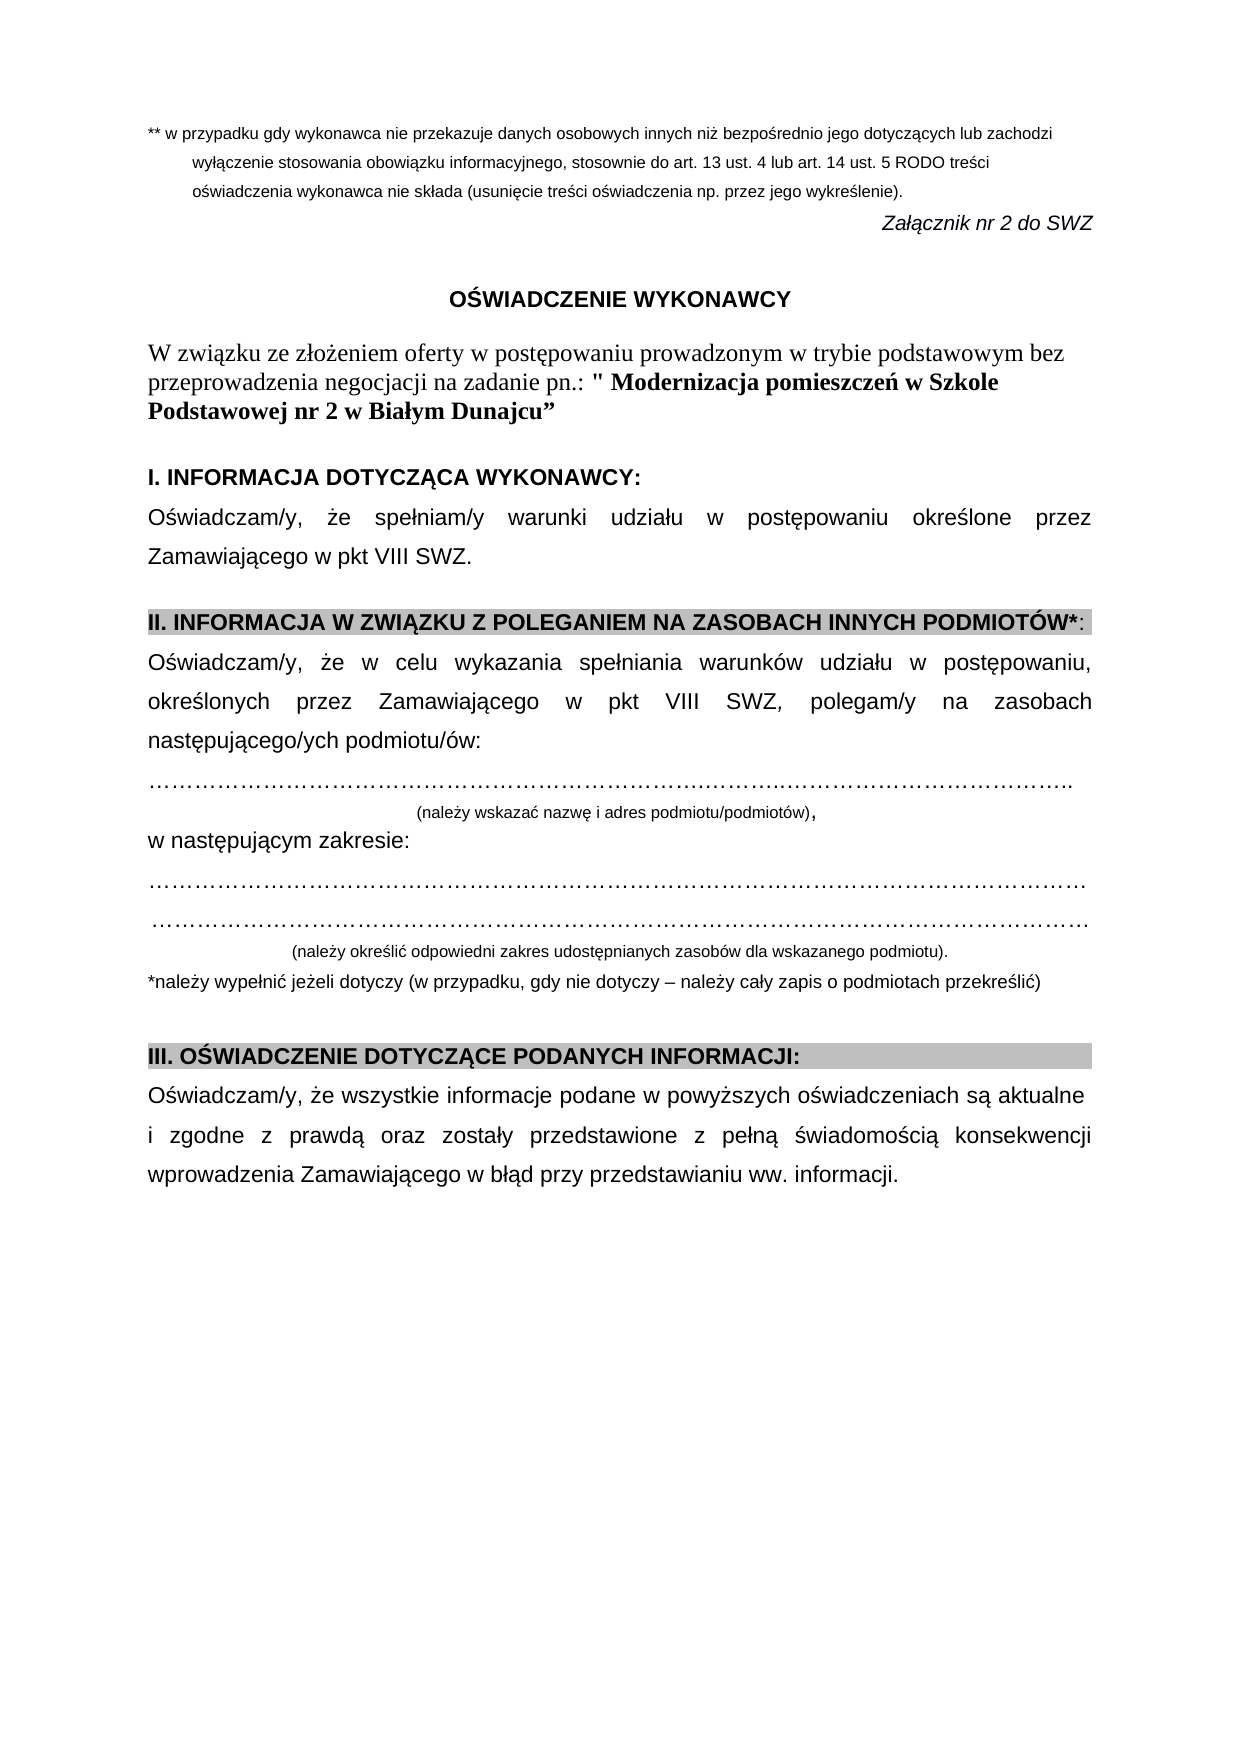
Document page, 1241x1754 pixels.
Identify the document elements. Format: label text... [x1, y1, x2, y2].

list *należy wypełnić jeżeli dotyczy (w przypadku, gdy nie dotyczy – należy cały zapis o podmiotach przekreślić) [148, 971, 1092, 992]
list Oświadczam/y, że w celu wykazania spełniania warunków udziału w postępowaniu, określonych przez Zamawiającego w pkt VIII SWZ, polegam/y na zasobach następującego/ych podmiotu/ów: [148, 648, 1092, 754]
list II. INFORMACJA W ZWIĄZKU Z POLEGANIEM NA ZASOBACH INNYCH PODMIOTÓW*: [148, 609, 1092, 635]
list …………………………………………………………………………………………………………… (należy określić odpowiedni zakres udostępnianych zasobów dla wskazanego podmiotu). [148, 906, 1092, 961]
list ……………………………………………………………….………..……………………………….. (należy wskazać nazwę i adres podmiotu/podmiotów), [148, 767, 1092, 823]
subtitle Załącznik nr 2 do SWZ [148, 210, 1092, 234]
list Oświadczam/y, że wszystkie informacje podane w powyższych oświadczeniach są aktualne i zgodne z prawdą oraz zostały przedstawione z pełną świadomością konsekwencji wprowadzenia Zamawiającego w błąd przy przedstawianiu ww. informacji. [148, 1082, 1092, 1187]
subtitle W związku ze złożeniem oferty w postępowaniu prowadzonym w trybie podstawowym bez przeprowadzenia negocjacji na zadanie pn.: " Modernizacja pomieszczeń w Szkole Podstawowej nr 2 w Białym Dunajcu” [148, 338, 1092, 425]
list I. INFORMACJA DOTYCZĄCA WYKONAWCY: [148, 464, 1092, 491]
list w następującym zakresie: …………………………………………………………………………………………………………… [148, 827, 1092, 893]
text ** w przypadku gdy wykonawca nie przekazuje danych osobowych innych niż bezpośrednio jego dotyczących lub zachodzi wyłączenie stosowania obowiązku informacyjnego, stosownie do art. 13 ust. 4 lub art. 14 ust. 5 RODO treści oświadczenia wykonawca nie składa (usunięcie treści oświadczenia np. przez jego wykreślenie). [148, 124, 1092, 201]
list Oświadczam/y, że spełniam/y warunki udziału w postępowaniu określone przez Zamawiającego w pkt VIII SWZ. [148, 504, 1092, 569]
list III. OŚWIADCZENIE DOTYCZĄCE PODANYCH INFORMACJI: [148, 1043, 1092, 1069]
list OŚWIADCZENIE WYKONAWCY [148, 286, 1092, 312]
